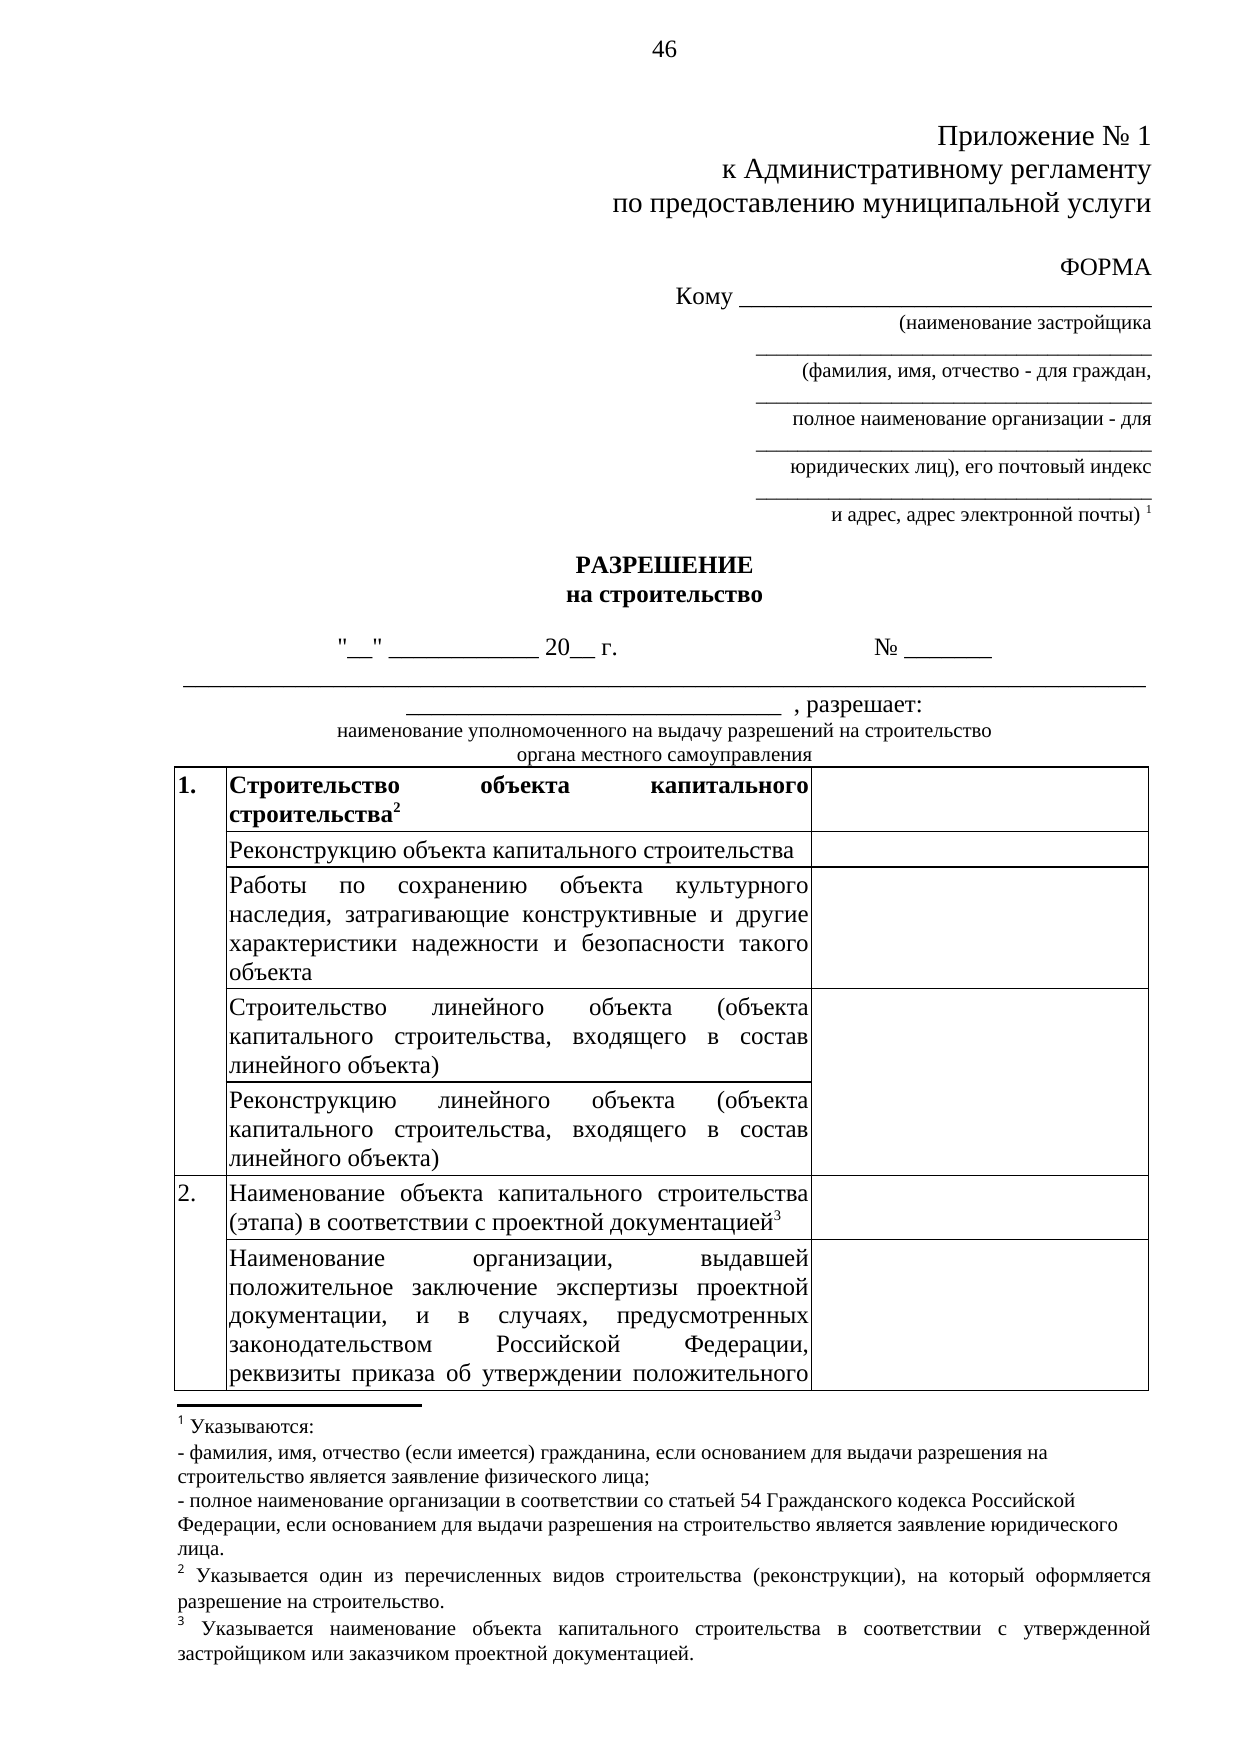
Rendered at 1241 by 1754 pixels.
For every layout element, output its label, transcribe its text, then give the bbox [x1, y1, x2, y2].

text ФОРМА [177, 252, 1152, 281]
text Приложение № 1 [177, 118, 1152, 152]
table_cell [227, 1240, 811, 1389]
table_cell [812, 832, 1148, 866]
text ______________________________________ [177, 334, 1152, 358]
text и адрес, адрес электронной почты) [177, 502, 1152, 526]
text по предоставлению муниципальной услуги [177, 185, 1152, 219]
text юридических лиц), его почтовый индекс [177, 454, 1152, 478]
table_cell 2. [175, 1176, 226, 1389]
table_cell [812, 868, 1148, 988]
table_cell [812, 1176, 1148, 1239]
table_cell Наименование объекта капитального строительства (этапа) в соответствии с проектной документацией [227, 1176, 811, 1239]
text (наименование застройщика [177, 310, 1152, 334]
table_cell Реконструкцию объекта капитального строительства [227, 832, 811, 866]
text Кому _________________________________ [177, 281, 1152, 310]
table_header [812, 768, 1148, 831]
text (фамилия, имя, отчество - для граждан, [177, 358, 1152, 382]
table_cell Реконструкцию линейного объекта (объекта капитального строительства, входящего в состав линейного объекта) [227, 1083, 811, 1174]
text органа местного самоуправления [177, 742, 1152, 766]
table_header 1. [175, 768, 226, 1174]
table_cell Работы по сохранению объекта культурного наследия, затрагивающие конструктивные и другие характеристики надежности и безопасности такого объекта [227, 868, 811, 988]
text "__" ____________ 20__ г. № _______ [177, 632, 1152, 661]
table_cell [812, 989, 1148, 1174]
text ______________________________________ [177, 430, 1152, 454]
text ______________________________________ [177, 382, 1152, 406]
text полное наименование организации - для [177, 406, 1152, 430]
text наименование уполномоченного на выдачу разрешений на строительство [177, 718, 1152, 742]
table_cell [812, 1240, 1148, 1389]
table_header Строительство объекта капитального строительства [227, 768, 811, 831]
text РАЗРЕШЕНИЕ [177, 550, 1152, 579]
text к Административному регламенту [177, 152, 1152, 185]
text ______________________________________ [177, 478, 1152, 502]
text на строительство [177, 579, 1152, 608]
text ___________________________________________________________________________________________________________ , разрешает: [177, 661, 1152, 718]
table_cell Строительство линейного объекта (объекта капитального строительства, входящего в состав линейного объекта) [227, 989, 811, 1081]
